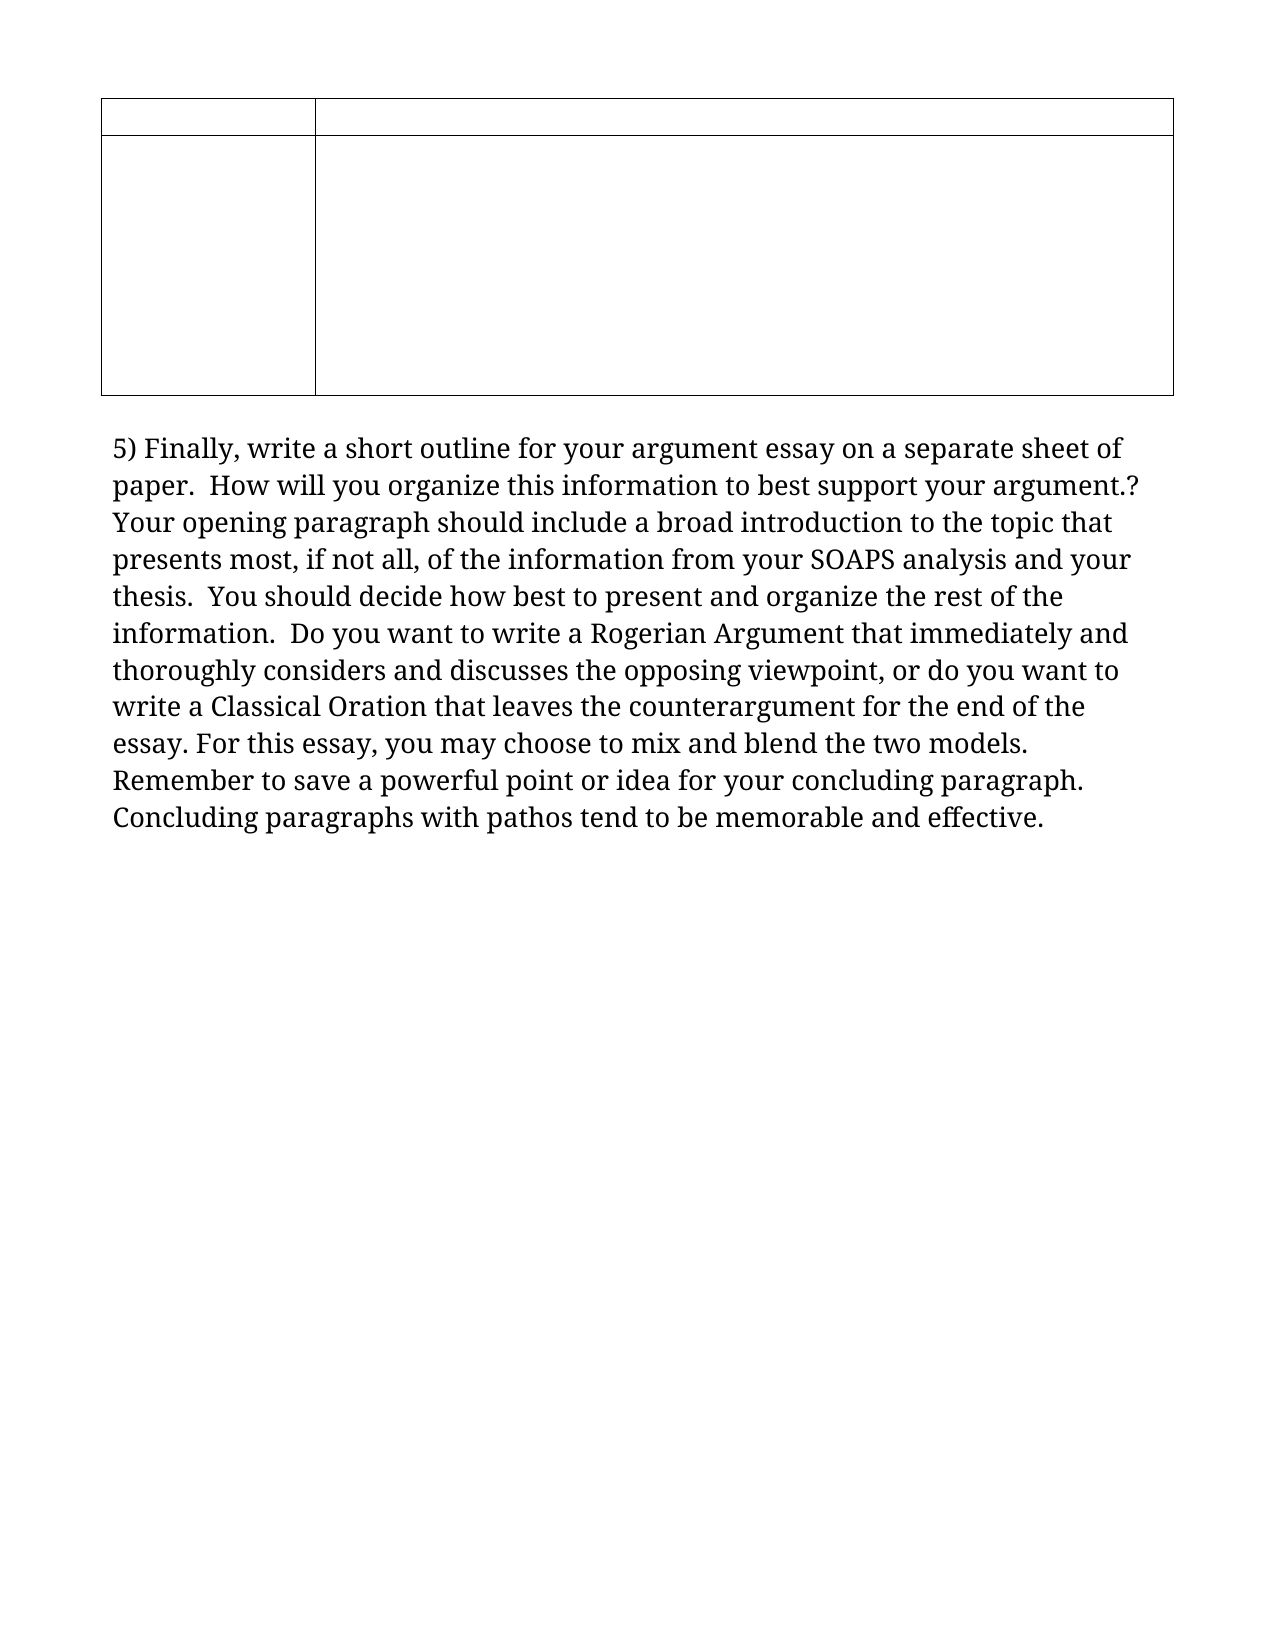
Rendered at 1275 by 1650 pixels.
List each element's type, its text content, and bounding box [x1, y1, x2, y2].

table_cell [316, 99, 1173, 135]
table_cell [102, 99, 315, 135]
text 5) Finally, write a short outline for your argument essay on a separate sheet of paper. How will you organize this information to best support your argument.? Your opening paragraph should include a broad introduction to the topic that presents most, if not all, of the information from your SOAPS analysis and your thesis. You should decide how best to present and organize the rest of the information. Do you want to write a Rogerian Argument that immediately and thoroughly considers and discusses the opposing viewpoint, or do you want to write a Classical Oration that leaves the counterargument for the end of the essay. For this essay, you may choose to mix and blend the two models. Remember to save a powerful point or idea for your concluding paragraph. Concluding paragraphs with pathos tend to be memorable and effective. [112, 430, 1162, 835]
table_cell [316, 136, 1173, 394]
table_cell [102, 136, 315, 394]
